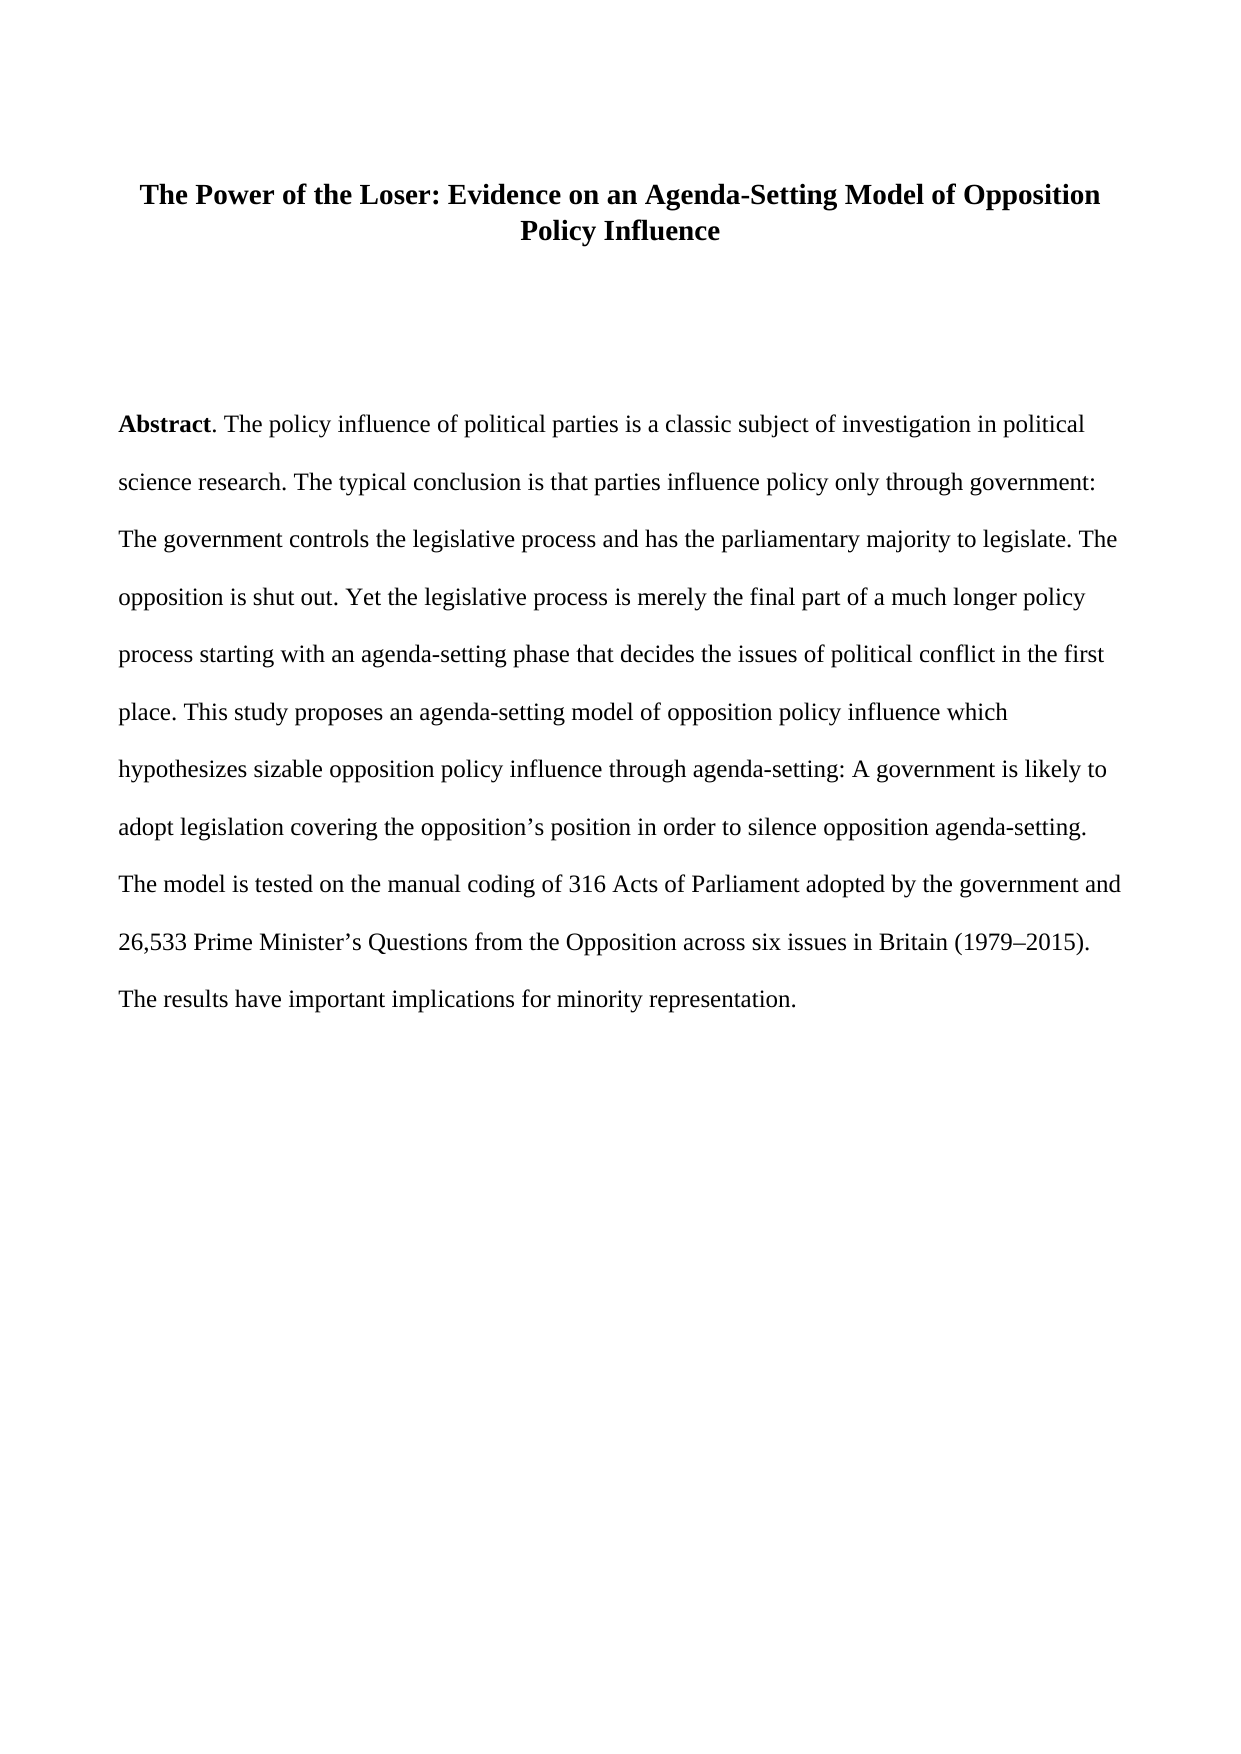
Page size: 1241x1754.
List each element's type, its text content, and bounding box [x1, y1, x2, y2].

text The Power of the Loser: Evidence on an Agenda-Setting Model of Opposition Policy Influence [118, 177, 1122, 247]
text Abstract. The policy influence of political parties is a classic subject of investigation in political science research. The typical conclusion is that parties influence policy only through government: The government controls the legislative process and has the parliamentary majority to legislate. The opposition is shut out. Yet the legislative process is merely the final part of a much longer policy process starting with an agenda-setting phase that decides the issues of political conflict in the first place. This study proposes an agenda-setting model of opposition policy influence which hypothesizes sizable opposition policy influence through agenda-setting: A government is likely to adopt legislation covering the opposition’s position in order to silence opposition agenda-setting. The model is tested on the manual coding of 316 Acts of Parliament adopted by the government and 26,533 Prime Minister’s Questions from the Opposition across six issues in Britain (1979‒2015). The results have important implications for minority representation. [118, 409, 1122, 1013]
